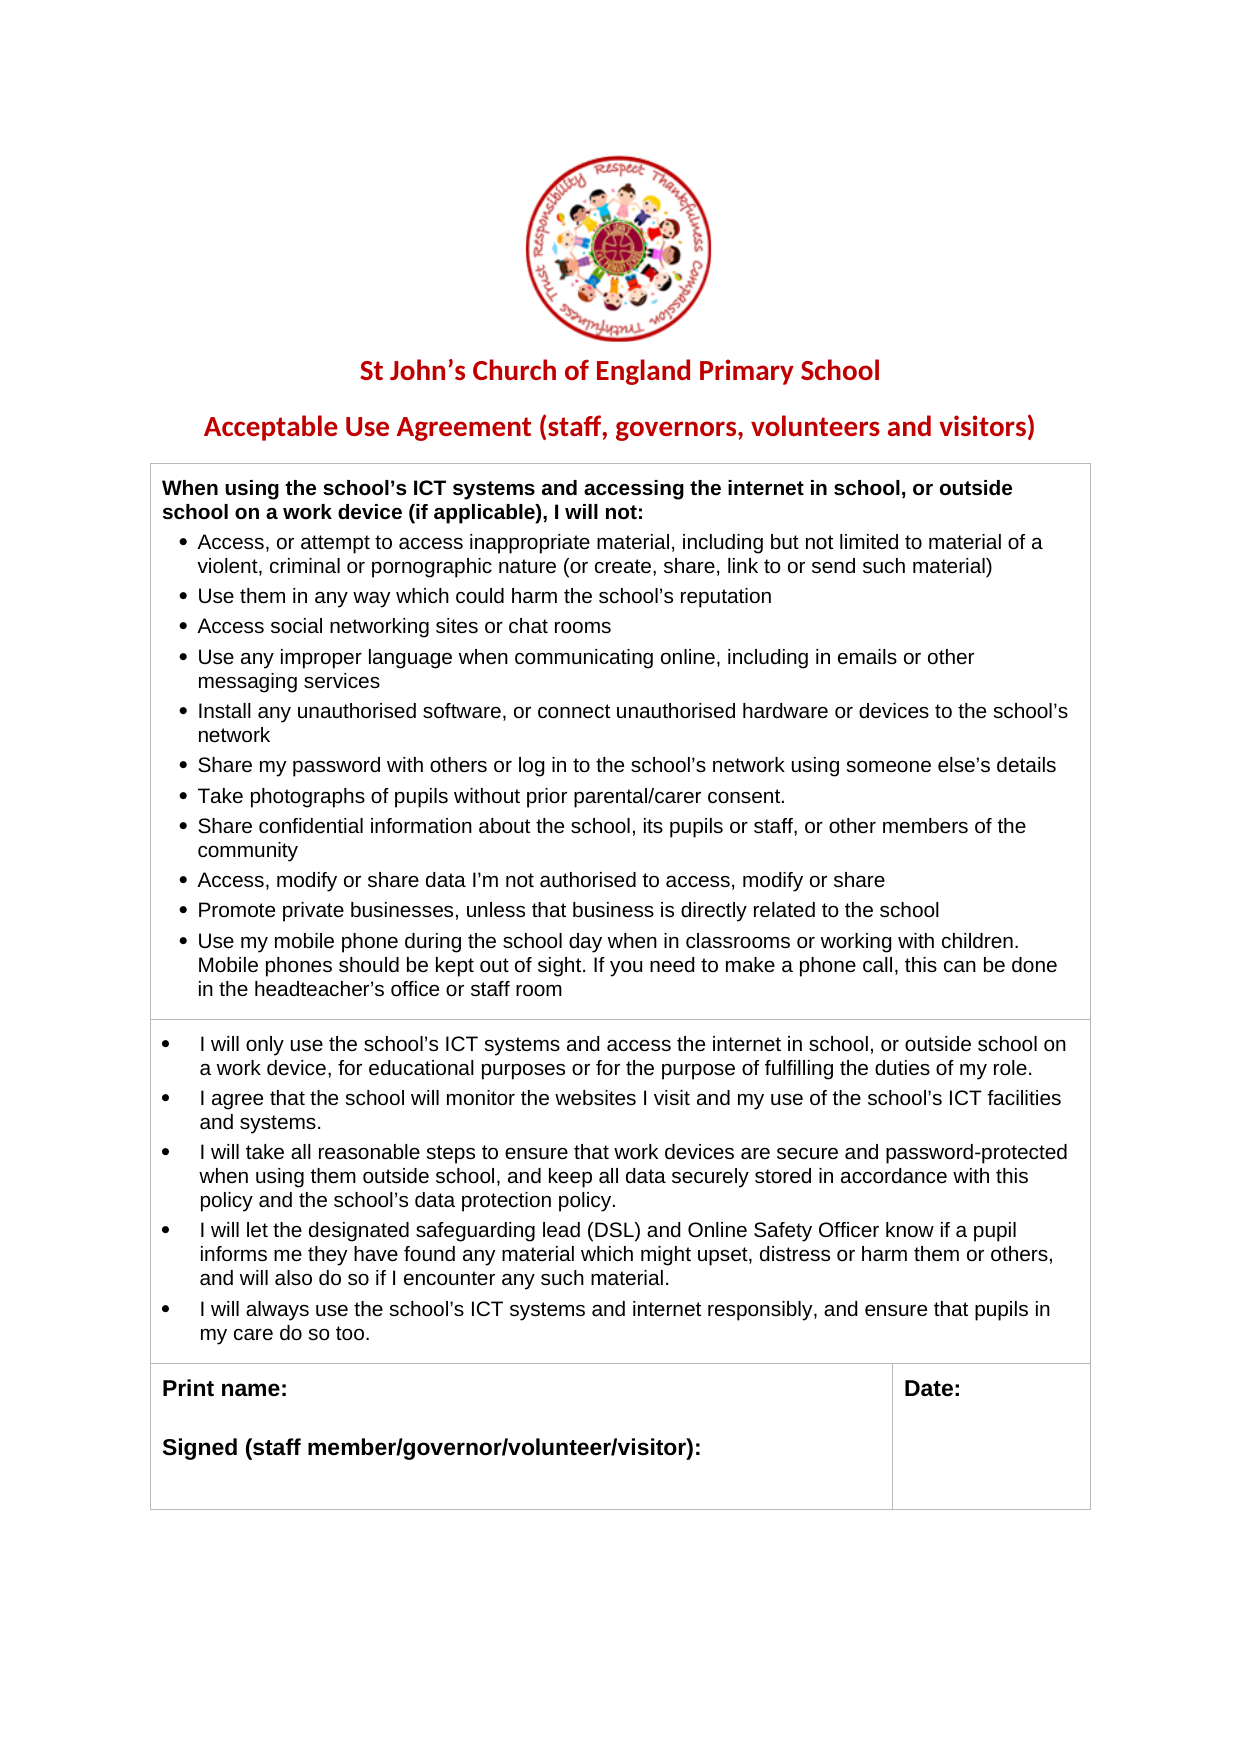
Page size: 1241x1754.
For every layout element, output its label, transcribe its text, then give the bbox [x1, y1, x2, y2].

picture [522, 150, 718, 350]
text St John’s Church of England Primary School [150, 150, 1090, 388]
table_cell Date: [893, 1364, 1090, 1509]
text Acceptable Use Agreement (staff, governors, volunteers and visitors) [150, 408, 1090, 443]
table_cell I will only use the school’s ICT systems and access the internet in school, or outside school on a work device, for educational purposes or for the purpose of fulfilling the duties of my role. I agree that the school will monitor the websites I visit and my use of the school’s ICT facilities and systems. I will take all reasonable steps to ensure that work devices are secure and password-protected when using them outside school, and keep all data securely stored in accordance with this policy and the school’s data protection policy. I will let the designated safeguarding lead (DSL) and Online Safety Officer know if a pupil informs me they have found any material which might upset, distress or harm them or others, and will also do so if I encounter any such material. I will always use the school’s ICT systems and internet responsibly, and ensure that pupils in my care do so too. [151, 1020, 1090, 1362]
table_cell Print name: Signed (staff member/governor/volunteer/visitor): [151, 1364, 892, 1509]
table_header When using the school’s ICT systems and accessing the internet in school, or outside school on a work device (if applicable), I will not: Access, or attempt to access inappropriate material, including but not limited to material of a violent, criminal or pornographic nature (or create, share, link to or send such material) Use them in any way which could harm the school’s reputation Access social networking sites or chat rooms Use any improper language when communicating online, including in emails or other messaging services Install any unauthorised software, or connect unauthorised hardware or devices to the school’s network Share my password with others or log in to the school’s network using someone else’s details Take photographs of pupils without prior parental/carer consent. Share confidential information about the school, its pupils or staff, or other members of the community Access, modify or share data I’m not authorised to access, modify or share Promote private businesses, unless that business is directly related to the school Use my mobile phone during the school day when in classrooms or working with children. Mobile phones should be kept out of sight. If you need to make a phone call, this can be done in the headteacher’s office or staff room [151, 464, 1090, 1019]
